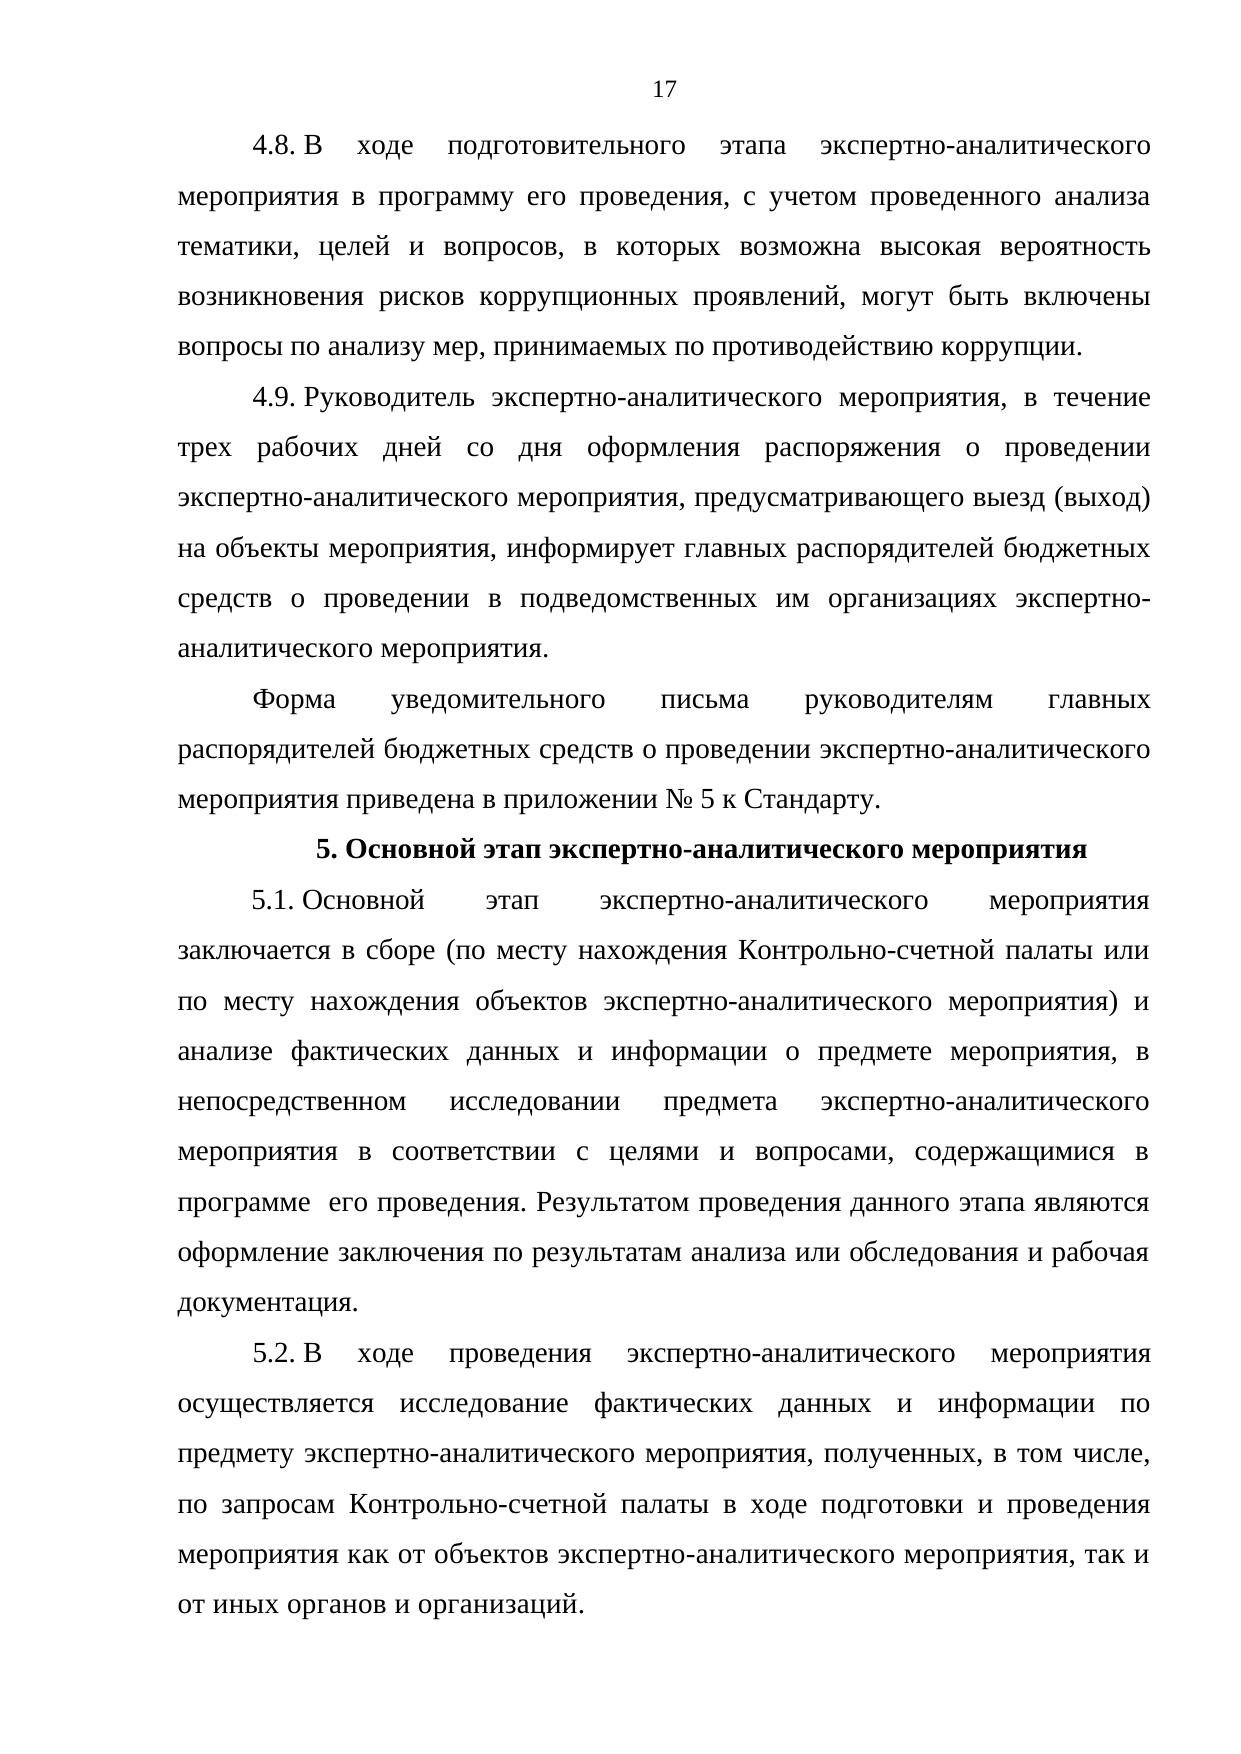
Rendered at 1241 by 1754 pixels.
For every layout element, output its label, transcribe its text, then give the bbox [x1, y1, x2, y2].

text 5. Основной этап экспертно-аналитического мероприятия [177, 832, 1152, 865]
text 5.2. В ходе проведения экспертно-аналитического мероприятия осуществляется исследование фактических данных и информации по предмету экспертно-аналитического мероприятия, полученных, в том числе, по запросам Контрольно-счетной палаты в ходе подготовки и проведения мероприятия как от объектов экспертно-аналитического мероприятия, так и от иных органов и организаций. [177, 1335, 1152, 1620]
text 5.1. Основной этап экспертно-аналитического мероприятия заключается в сборе (по месту нахождения Контрольно-счетной палаты или по месту нахождения объектов экспертно-аналитического мероприятия) и анализе фактических данных и информации о предмете мероприятия, в непосредственном исследовании предмета экспертно-аналитического мероприятия в соответствии с целями и вопросами, содержащимися в программе его проведения. Результатом проведения данного этапа являются оформление заключения по результатам анализа или обследования и рабочая документация. [177, 882, 1149, 1318]
text 4.9. Руководитель экспертно-аналитического мероприятия, в течение трех рабочих дней со дня оформления распоряжения о проведении экспертно-аналитического мероприятия, предусматривающего выезд (выход) на объекты мероприятия, информирует главных распорядителей бюджетных средств о проведении в подведомственных им организациях экспертно-аналитического мероприятия. [177, 379, 1152, 664]
text Форма уведомительного письма руководителям главных распорядителей бюджетных средств о проведении экспертно-аналитического мероприятия приведена в приложении № 5 к Стандарту. [177, 681, 1152, 815]
text 4.8. В ходе подготовительного этапа экспертно-аналитического мероприятия в программу его проведения, с учетом проведенного анализа тематики, целей и вопросов, в которых возможна высокая вероятность возникновения рисков коррупционных проявлений, могут быть включены вопросы по анализу мер, принимаемых по противодействию коррупции. [177, 127, 1152, 362]
